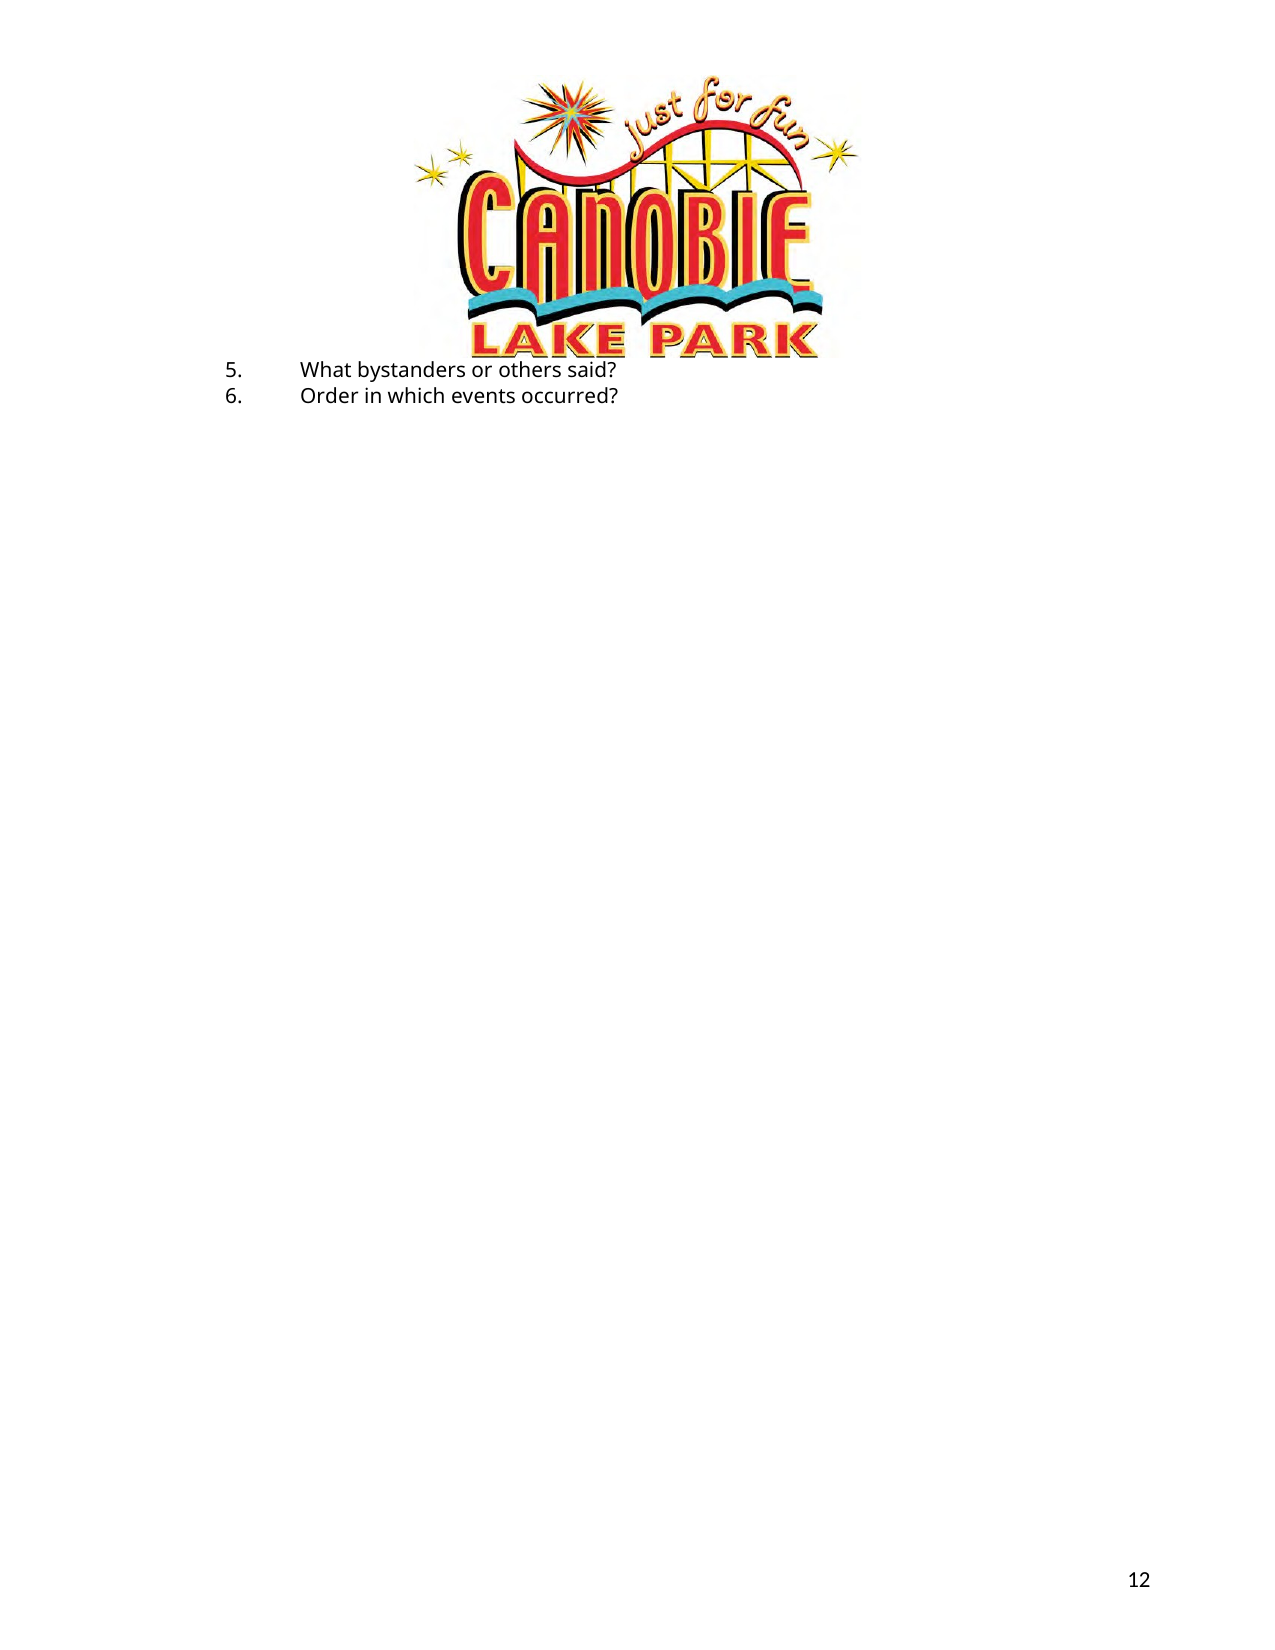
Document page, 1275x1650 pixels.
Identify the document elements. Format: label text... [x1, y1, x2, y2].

text 5. What bystanders or others said? [225, 356, 1162, 382]
text 6. Order in which events occurred? [225, 382, 1162, 408]
picture [413, 75, 862, 356]
